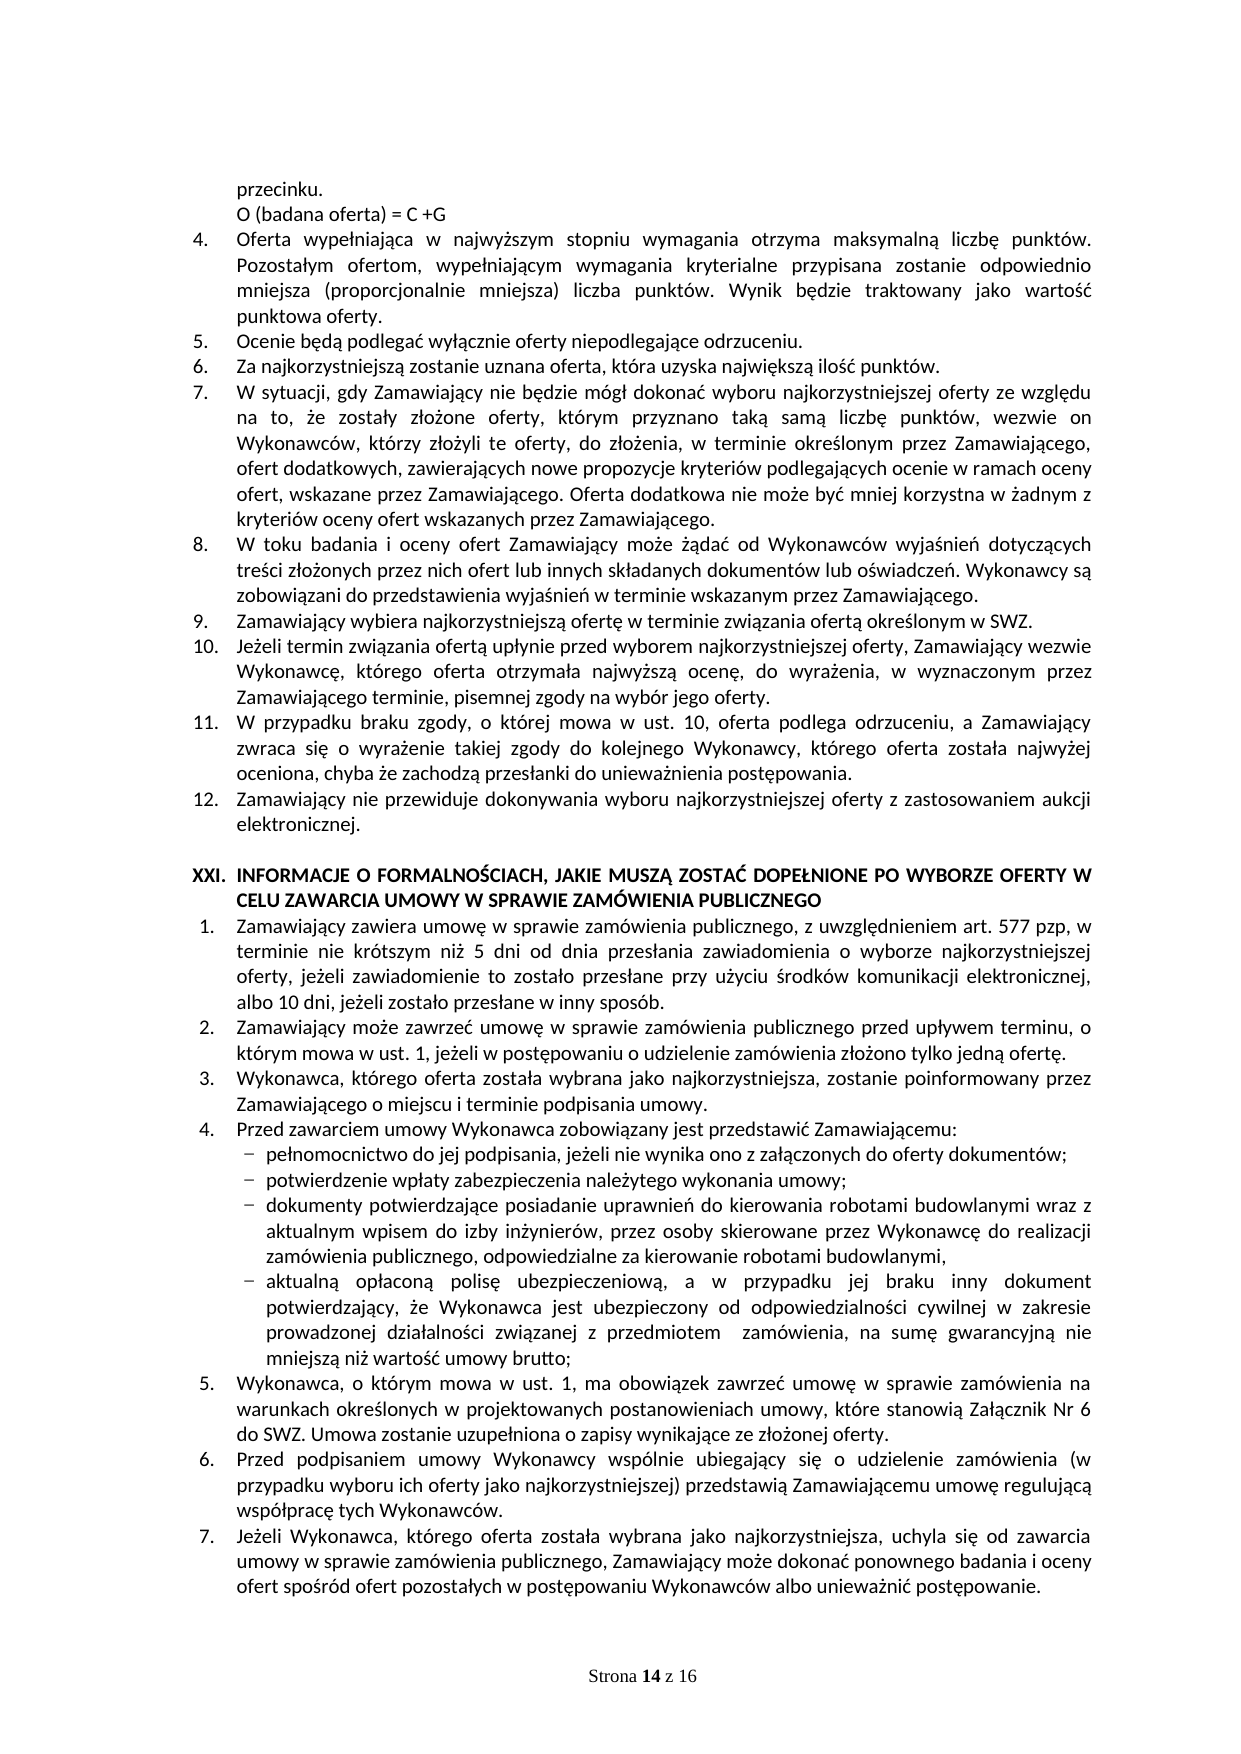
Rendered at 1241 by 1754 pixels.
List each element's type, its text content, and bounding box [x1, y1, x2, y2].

list potwierdzenie wpłaty zabezpieczenia należytego wykonania umowy; [243, 1167, 1093, 1192]
list Jeżeli termin związania ofertą upłynie przed wyborem najkorzystniejszej oferty, Zamawiający wezwie Wykonawcę, którego oferta otrzymała najwyższą ocenę, do wyrażenia, w wyznaczonym przez Zamawiającego terminie, pisemnej zgody na wybór jego oferty. [193, 633, 1093, 709]
list Ocenie będą podlegać wyłącznie oferty niepodlegające odrzuceniu. [193, 328, 1093, 354]
list Za najkorzystniejszą zostanie uznana oferta, która uzyska największą ilość punktów. [193, 354, 1093, 379]
list Wykonawca, o którym mowa w ust. 1, ma obowiązek zawrzeć umowę w sprawie zamówienia na warunkach określonych w projektowanych postanowieniach umowy, które stanowią Załącznik Nr 6 do SWZ. Umowa zostanie uzupełniona o zapisy wynikające ze złożonej oferty. [199, 1370, 1093, 1447]
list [193, 176, 1093, 227]
list Wykonawca, którego oferta została wybrana jako najkorzystniejsza, zostanie poinformowany przez Zamawiającego o miejscu i terminie podpisania umowy. [199, 1065, 1093, 1116]
list Oferta wypełniająca w najwyższym stopniu wymagania otrzyma maksymalną liczbę punktów. Pozostałym ofertom, wypełniającym wymagania kryterialne przypisana zostanie odpowiednio mniejsza (proporcjonalnie mniejsza) liczba punktów. Wynik będzie traktowany jako wartość punktowa oferty. [193, 227, 1093, 328]
list pełnomocnictwo do jej podpisania, jeżeli nie wynika ono z załączonych do oferty dokumentów; [243, 1142, 1093, 1167]
list Zamawiający zawiera umowę w sprawie zamówienia publicznego, z uwzględnieniem art. 577 pzp, w terminie nie krótszym niż 5 dni od dnia przesłania zawiadomienia o wyborze najkorzystniejszej oferty, jeżeli zawiadomienie to zostało przesłane przy użyciu środków komunikacji elektronicznej, albo 10 dni, jeżeli zostało przesłane w inny sposób. [199, 913, 1093, 1014]
list Zamawiający może zawrzeć umowę w sprawie zamówienia publicznego przed upływem terminu, o którym mowa w ust. 1, jeżeli w postępowaniu o udzielenie zamówienia złożono tylko jedną ofertę. [199, 1014, 1093, 1065]
list dokumenty potwierdzające posiadanie uprawnień do kierowania robotami budowlanymi wraz z aktualnym wpisem do izby inżynierów, przez osoby skierowane przez Wykonawcę do realizacji zamówienia publicznego, odpowiedzialne za kierowanie robotami budowlanymi, [243, 1192, 1093, 1269]
list W przypadku braku zgody, o której mowa w ust. 10, oferta podlega odrzuceniu, a Zamawiający zwraca się o wyrażenie takiej zgody do kolejnego Wykonawcy, którego oferta została najwyżej oceniona, chyba że zachodzą przesłanki do unieważnienia postępowania. [193, 709, 1093, 786]
list W sytuacji, gdy Zamawiający nie będzie mógł dokonać wyboru najkorzystniejszej oferty ze względu na to, że zostały złożone oferty, którym przyznano taką samą liczbę punktów, wezwie on Wykonawców, którzy złożyli te oferty, do złożenia, w terminie określonym przez Zamawiającego, ofert dodatkowych, zawierających nowe propozycje kryteriów podlegających ocenie w ramach oceny ofert, wskazane przez Zamawiającego. Oferta dodatkowa nie może być mniej korzystna w żadnym z kryteriów oceny ofert wskazanych przez Zamawiającego. [193, 379, 1093, 532]
list Przed zawarciem umowy Wykonawca zobowiązany jest przedstawić Zamawiającemu: [199, 1116, 1093, 1142]
list Zamawiający nie przewiduje dokonywania wyboru najkorzystniejszej oferty z zastosowaniem aukcji elektronicznej. [193, 786, 1093, 837]
list Jeżeli Wykonawca, którego oferta została wybrana jako najkorzystniejsza, uchyla się od zawarcia umowy w sprawie zamówienia publicznego, Zamawiający może dokonać ponownego badania i oceny ofert spośród ofert pozostałych w postępowaniu Wykonawców albo unieważnić postępowanie. [199, 1523, 1093, 1599]
list Przed podpisaniem umowy Wykonawcy wspólnie ubiegający się o udzielenie zamówienia (w przypadku wyboru ich oferty jako najkorzystniejszej) przedstawią Zamawiającemu umowę regulującą współpracę tych Wykonawców. [199, 1447, 1093, 1523]
list W toku badania i oceny ofert Zamawiający może żądać od Wykonawców wyjaśnień dotyczących treści złożonych przez nich ofert lub innych składanych dokumentów lub oświadczeń. Wykonawcy są zobowiązani do przedstawienia wyjaśnień w terminie wskazanym przez Zamawiającego. [193, 532, 1093, 608]
list Zamawiający wybiera najkorzystniejszą ofertę w terminie związania ofertą określonym w SWZ. [193, 608, 1093, 633]
text XXI. INFORMACJE O FORMALNOŚCIACH, JAKIE MUSZĄ ZOSTAĆ DOPEŁNIONE PO WYBORZE OFERTY W CELU ZAWARCIA UMOWY W SPRAWIE ZAMÓWIENIA PUBLICZNEGO [192, 862, 1093, 913]
list aktualną opłaconą polisę ubezpieczeniową, a w przypadku jej braku inny dokument potwierdzający, że Wykonawca jest ubezpieczony od odpowiedzialności cywilnej w zakresie prowadzonej działalności związanej z przedmiotem zamówienia, na sumę gwarancyjną nie mniejszą niż wartość umowy brutto; [243, 1269, 1093, 1370]
